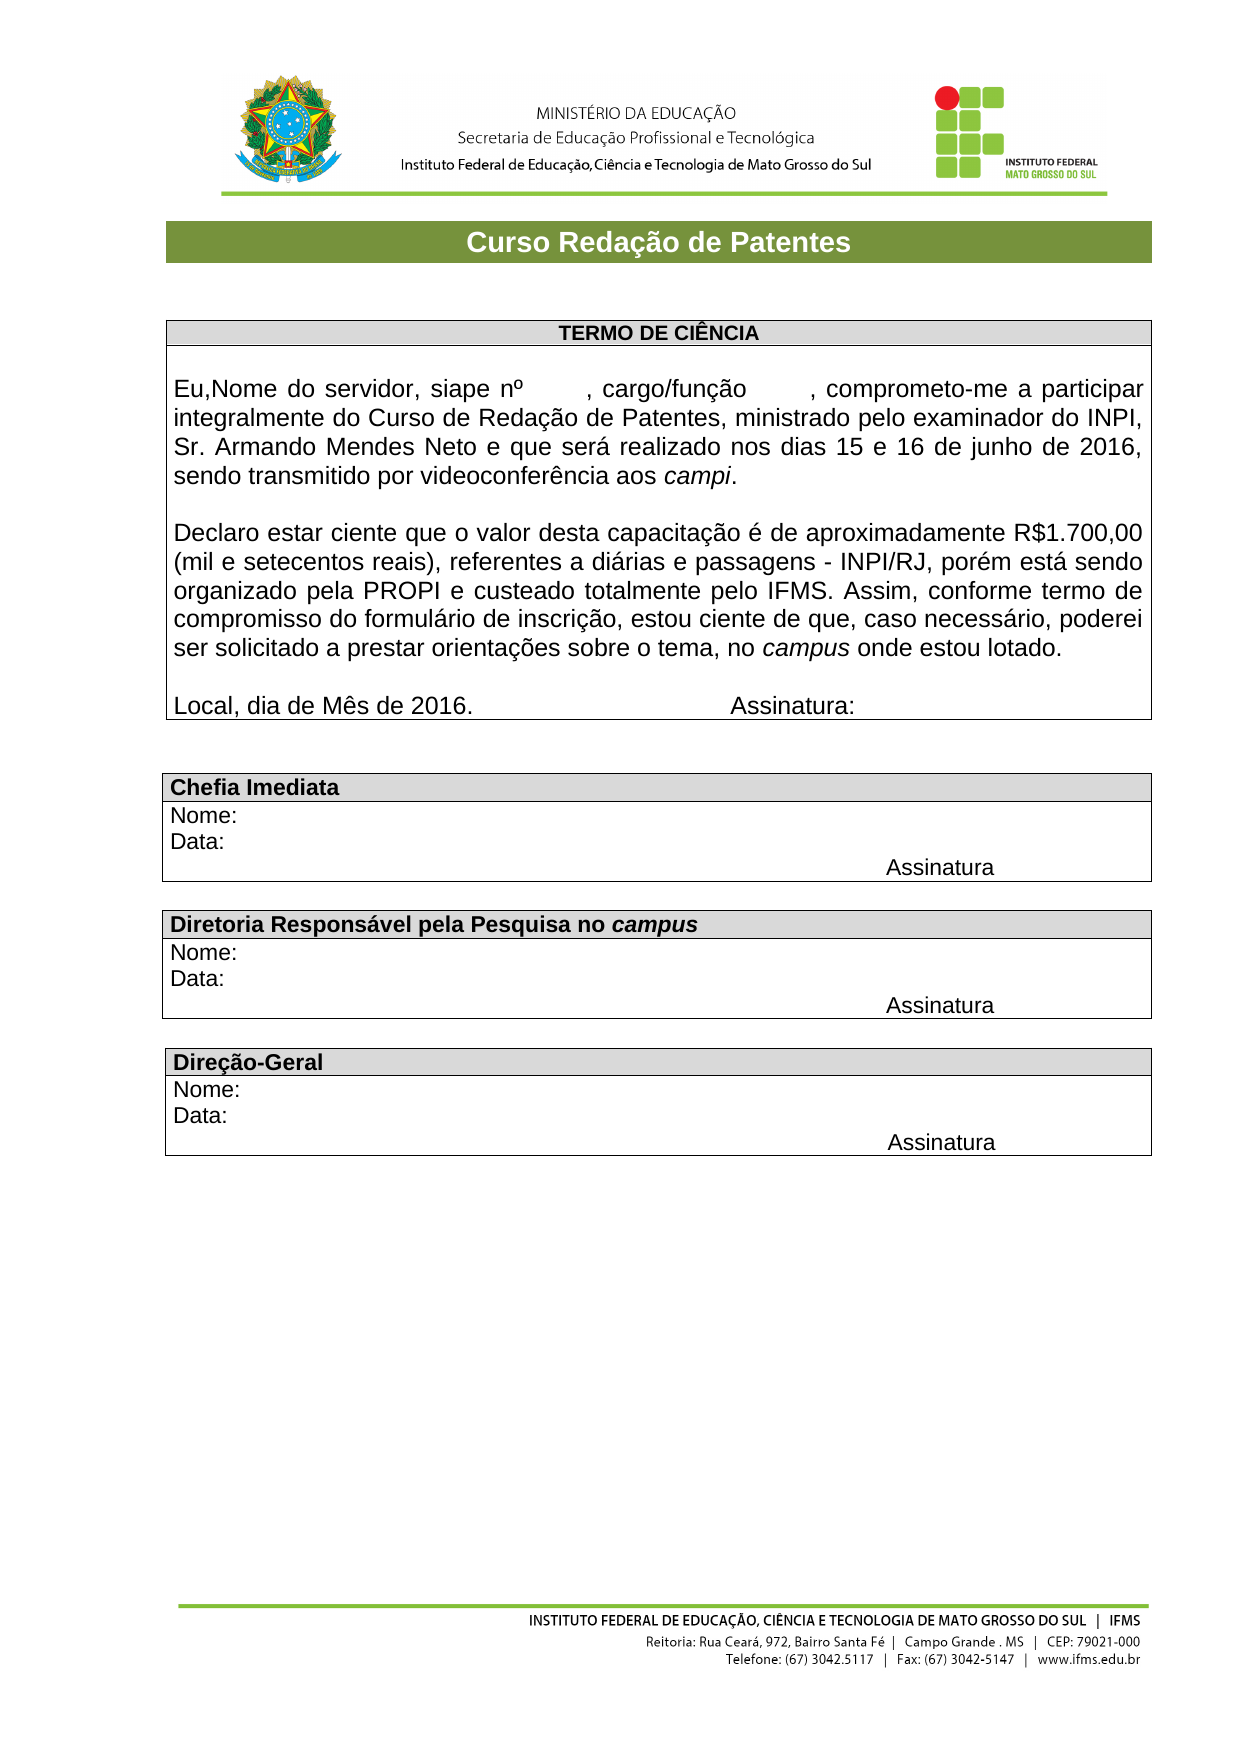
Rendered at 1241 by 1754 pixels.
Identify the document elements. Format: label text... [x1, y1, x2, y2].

picture [221, 73, 1108, 204]
table_cell Nome: Data: Assinatura [163, 939, 1151, 1018]
table_cell Nome: Data: Assinatura [163, 802, 1151, 881]
table_cell Eu,Nome do servidor, siape nº , cargo/função , comprometo-me a participar integralmente do Curso de Redação de Patentes, ministrado pelo examinador do INPI, Sr. Armando Mendes Neto e que será realizado nos dias 15 e 16 de junho de 2016, sendo transmitido por videoconferência aos campi. Declaro estar ciente que o valor desta capacitação é de aproximadamente R$1.700,00 (mil e setecentos reais), referentes a diárias e passagens - INPI/RJ, porém está sendo organizado pela PROPI e custeado totalmente pelo IFMS. Assim, conforme termo de compromisso do formulário de inscrição, estou ciente de que, caso necessário, poderei ser solicitado a prestar orientações sobre o tema, no campus onde estou lotado. Local, dia de Mês de 2016. Assinatura: [167, 346, 1151, 719]
table_header Direção-Geral [166, 1049, 1151, 1075]
picture [177, 1597, 1152, 1681]
table_cell Nome: Data: Assinatura [166, 1076, 1151, 1155]
table_header Chefia Imediata [163, 774, 1151, 801]
table_header Diretoria Responsável pela Pesquisa no campus [163, 911, 1151, 938]
table_header TERMO DE CIÊNCIA [167, 321, 1151, 344]
table_header Curso Redação de Patentes [166, 221, 1152, 263]
